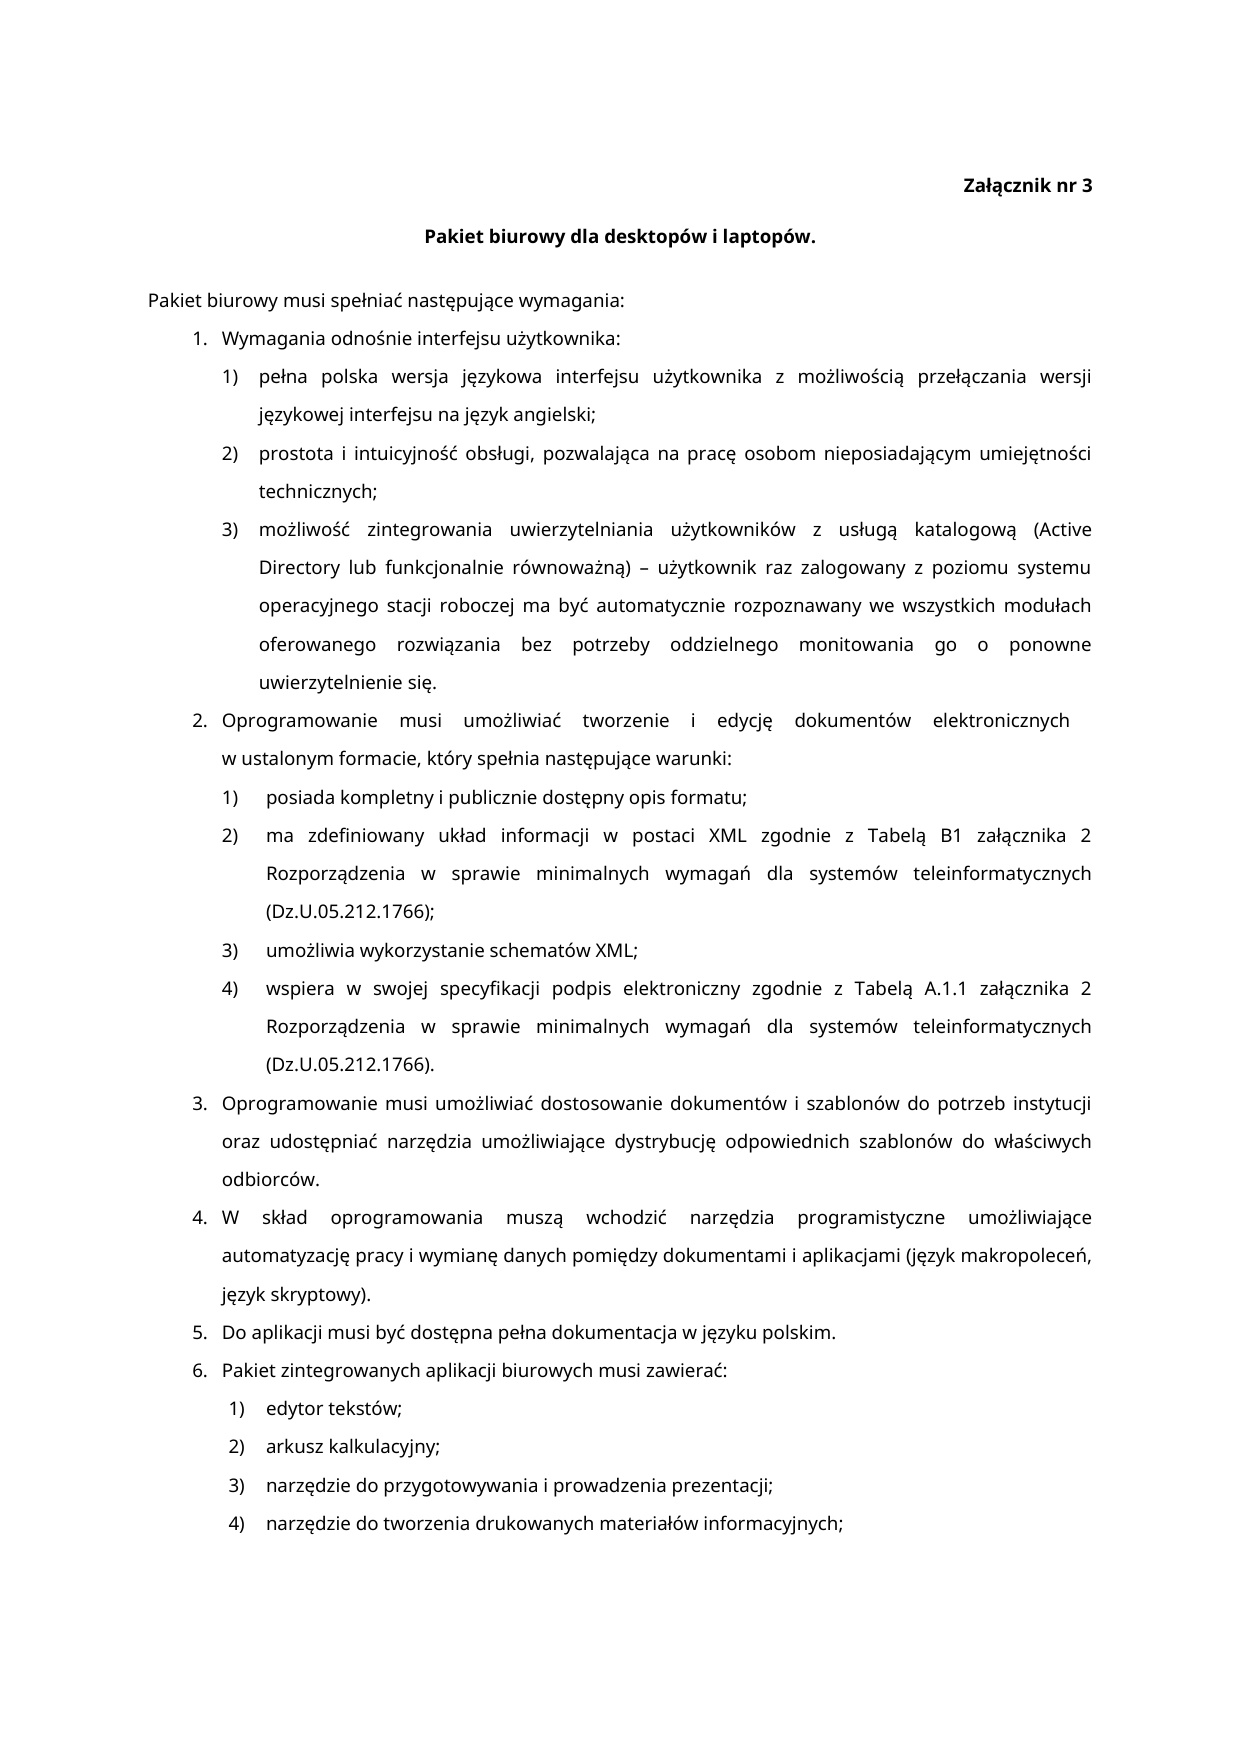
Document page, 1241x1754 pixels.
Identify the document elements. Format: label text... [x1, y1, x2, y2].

list Pakiet zintegrowanych aplikacji biurowych musi zawierać: [192, 1357, 1092, 1383]
list możliwość zintegrowania uwierzytelniania użytkowników z usługą katalogową (Active Directory lub funkcjonalnie równoważną) – użytkownik raz zalogowany z poziomu systemu operacyjnego stacji roboczej ma być automatycznie rozpoznawany we wszystkich modułach oferowanego rozwiązania bez potrzeby oddzielnego monitowania go o ponowne uwierzytelnienie się. [222, 516, 1092, 695]
list narzędzie do tworzenia drukowanych materiałów informacyjnych; [228, 1510, 1092, 1536]
list Wymagania odnośnie interfejsu użytkownika: [192, 325, 1092, 351]
list W skład oprogramowania muszą wchodzić narzędzia programistyczne umożliwiające automatyzację pracy i wymianę danych pomiędzy dokumentami i aplikacjami (język makropoleceń, język skryptowy). [192, 1204, 1092, 1306]
list Do aplikacji musi być dostępna pełna dokumentacja w języku polskim. [192, 1319, 1092, 1345]
list pełna polska wersja językowa interfejsu użytkownika z możliwością przełączania wersji językowej interfejsu na język angielski; [222, 363, 1092, 427]
list ma zdefiniowany układ informacji w postaci XML zgodnie z Tabelą B1 załącznika 2 Rozporządzenia w sprawie minimalnych wymagań dla systemów teleinformatycznych (Dz.U.05.212.1766); [222, 822, 1092, 924]
text Pakiet biurowy dla desktopów i laptopów. [148, 223, 1092, 249]
list umożliwia wykorzystanie schematów XML; [222, 937, 1092, 962]
list narzędzie do przygotowywania i prowadzenia prezentacji; [228, 1472, 1092, 1498]
list posiada kompletny i publicznie dostępny opis formatu; [222, 784, 1092, 809]
list prostota i intuicyjność obsługi, pozwalająca na pracę osobom nieposiadającym umiejętności technicznych; [222, 440, 1092, 504]
list edytor tekstów; [228, 1396, 1092, 1421]
list Oprogramowanie musi umożliwiać tworzenie i edycję dokumentów elektronicznych w ustalonym formacie, który spełnia następujące warunki: [192, 707, 1092, 771]
text Pakiet biurowy musi spełniać następujące wymagania: [148, 287, 1092, 312]
text Załącznik nr 3 [148, 173, 1092, 198]
list Oprogramowanie musi umożliwiać dostosowanie dokumentów i szablonów do potrzeb instytucji oraz udostępniać narzędzia umożliwiające dystrybucję odpowiednich szablonów do właściwych odbiorców. [192, 1090, 1092, 1192]
list wspiera w swojej specyfikacji podpis elektroniczny zgodnie z Tabelą A.1.1 załącznika 2 Rozporządzenia w sprawie minimalnych wymagań dla systemów teleinformatycznych (Dz.U.05.212.1766). [222, 975, 1092, 1077]
list arkusz kalkulacyjny; [228, 1434, 1092, 1459]
